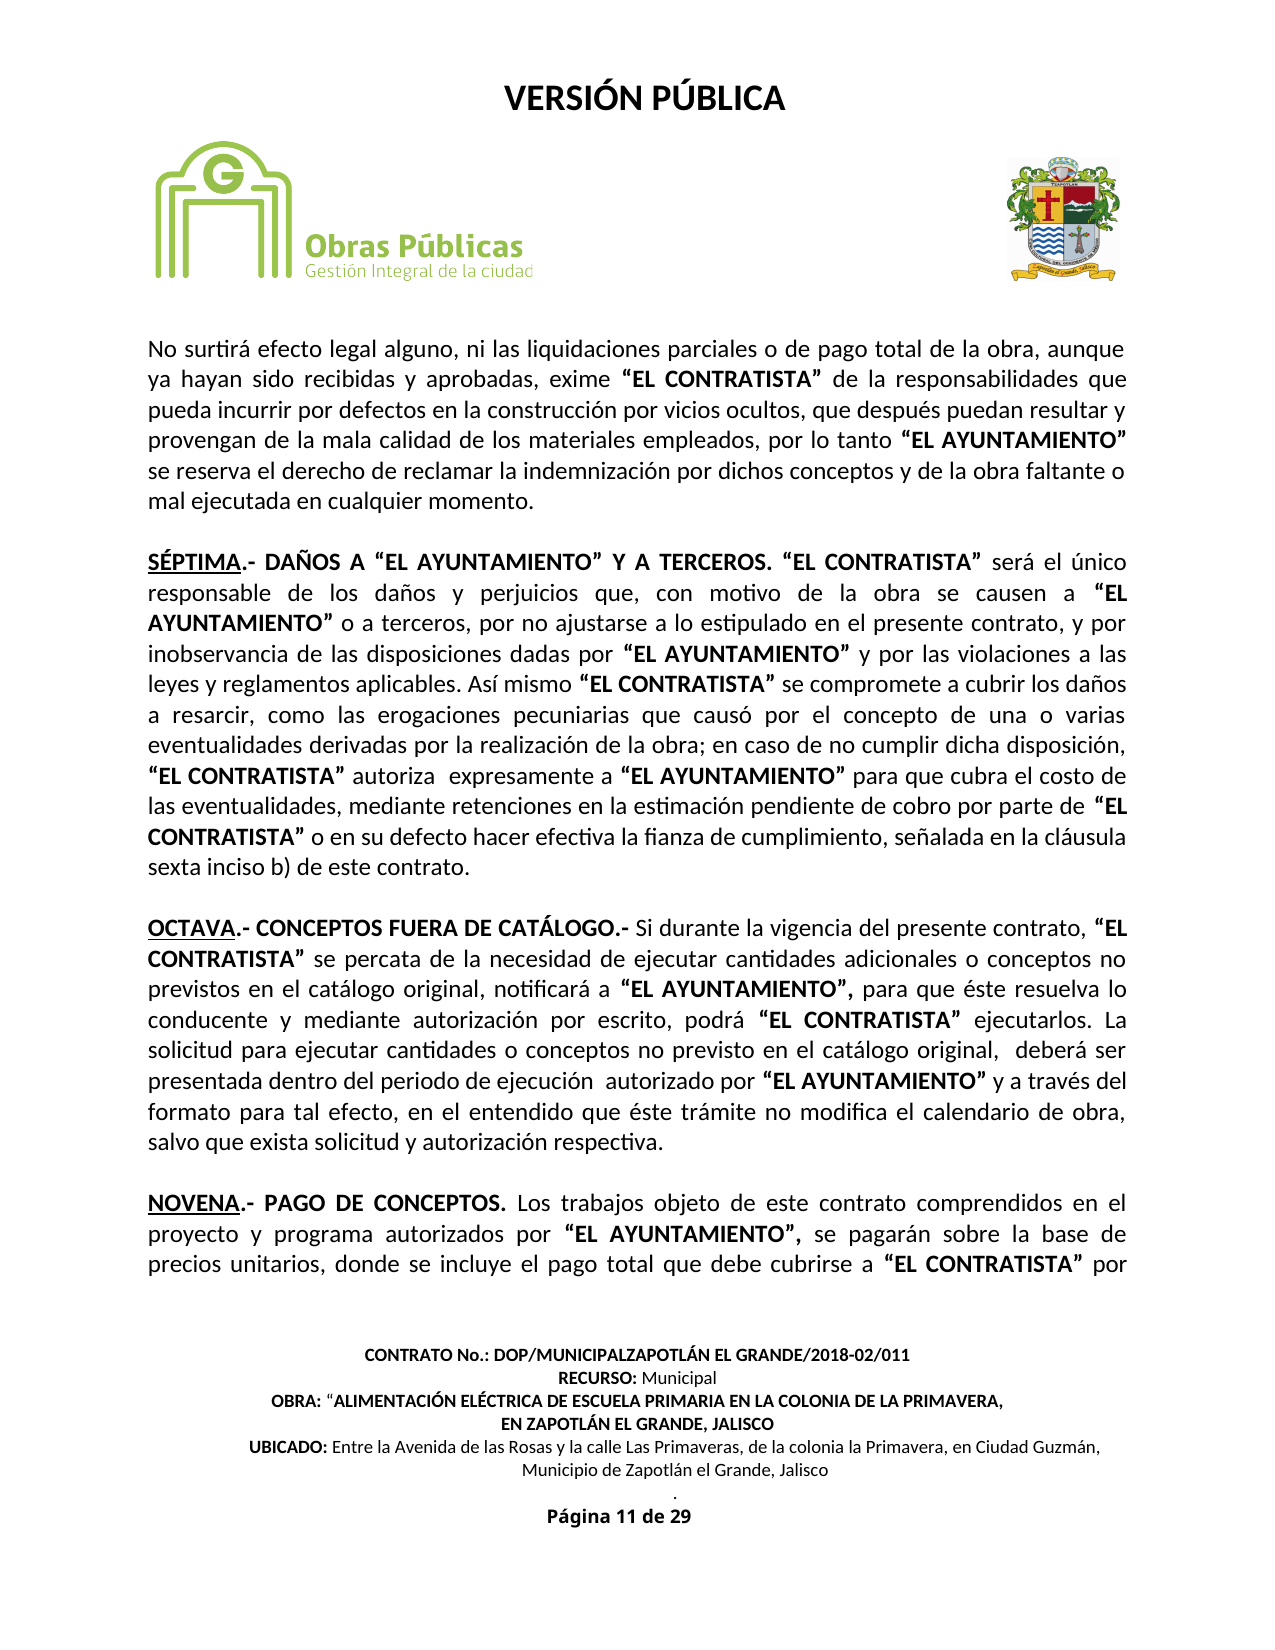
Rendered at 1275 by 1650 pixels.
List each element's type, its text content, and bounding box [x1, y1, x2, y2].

text OCTAVA.- CONCEPTOS FUERA DE CATÁLOGO.- Si durante la vigencia del presente contrato, “EL CONTRATISTA” se percata de la necesidad de ejecutar cantidades adicionales o conceptos no previstos en el catálogo original, notificará a “EL AYUNTAMIENTO”, para que éste resuelva lo conducente y mediante autorización por escrito, podrá “EL CONTRATISTA” ejecutarlos. La solicitud para ejecutar cantidades o conceptos no previsto en el catálogo original, deberá ser presentada dentro del periodo de ejecución autorizado por “EL AYUNTAMIENTO” y a través del formato para tal efecto, en el entendido que éste trámite no modifica el calendario de obra, salvo que exista solicitud y autorización respectiva. [148, 913, 1127, 1157]
text No surtirá efecto legal alguno, ni las liquidaciones parciales o de pago total de la obra, aunque ya hayan sido recibidas y aprobadas, exime “EL CONTRATISTA” de la responsabilidades que pueda incurrir por defectos en la construcción por vicios ocultos, que después puedan resultar y provengan de la mala calidad de los materiales empleados, por lo tanto “EL AYUNTAMIENTO” se reserva el derecho de reclamar la indemnización por dichos conceptos y de la obra faltante o mal ejecutada en cualquier momento. [148, 333, 1127, 516]
picture [1007, 157, 1120, 281]
picture [155, 141, 533, 281]
text SÉPTIMA.- DAÑOS A “EL AYUNTAMIENTO” Y A TERCEROS. “EL CONTRATISTA” será el único responsable de los daños y perjuicios que, con motivo de la obra se causen a “EL AYUNTAMIENTO” o a terceros, por no ajustarse a lo estipulado en el presente contrato, y por inobservancia de las disposiciones dadas por “EL AYUNTAMIENTO” y por las violaciones a las leyes y reglamentos aplicables. Así mismo “EL CONTRATISTA” se compromete a cubrir los daños a resarcir, como las erogaciones pecuniarias que causó por el concepto de una o varias eventualidades derivadas por la realización de la obra; en caso de no cumplir dicha disposición, “EL CONTRATISTA” autoriza expresamente a “EL AYUNTAMIENTO” para que cubra el costo de las eventualidades, mediante retenciones en la estimación pendiente de cobro por parte de “EL CONTRATISTA” o en su defecto hacer efectiva la fianza de cumplimiento, señalada en la cláusula sexta inciso b) de este contrato. [148, 546, 1127, 882]
